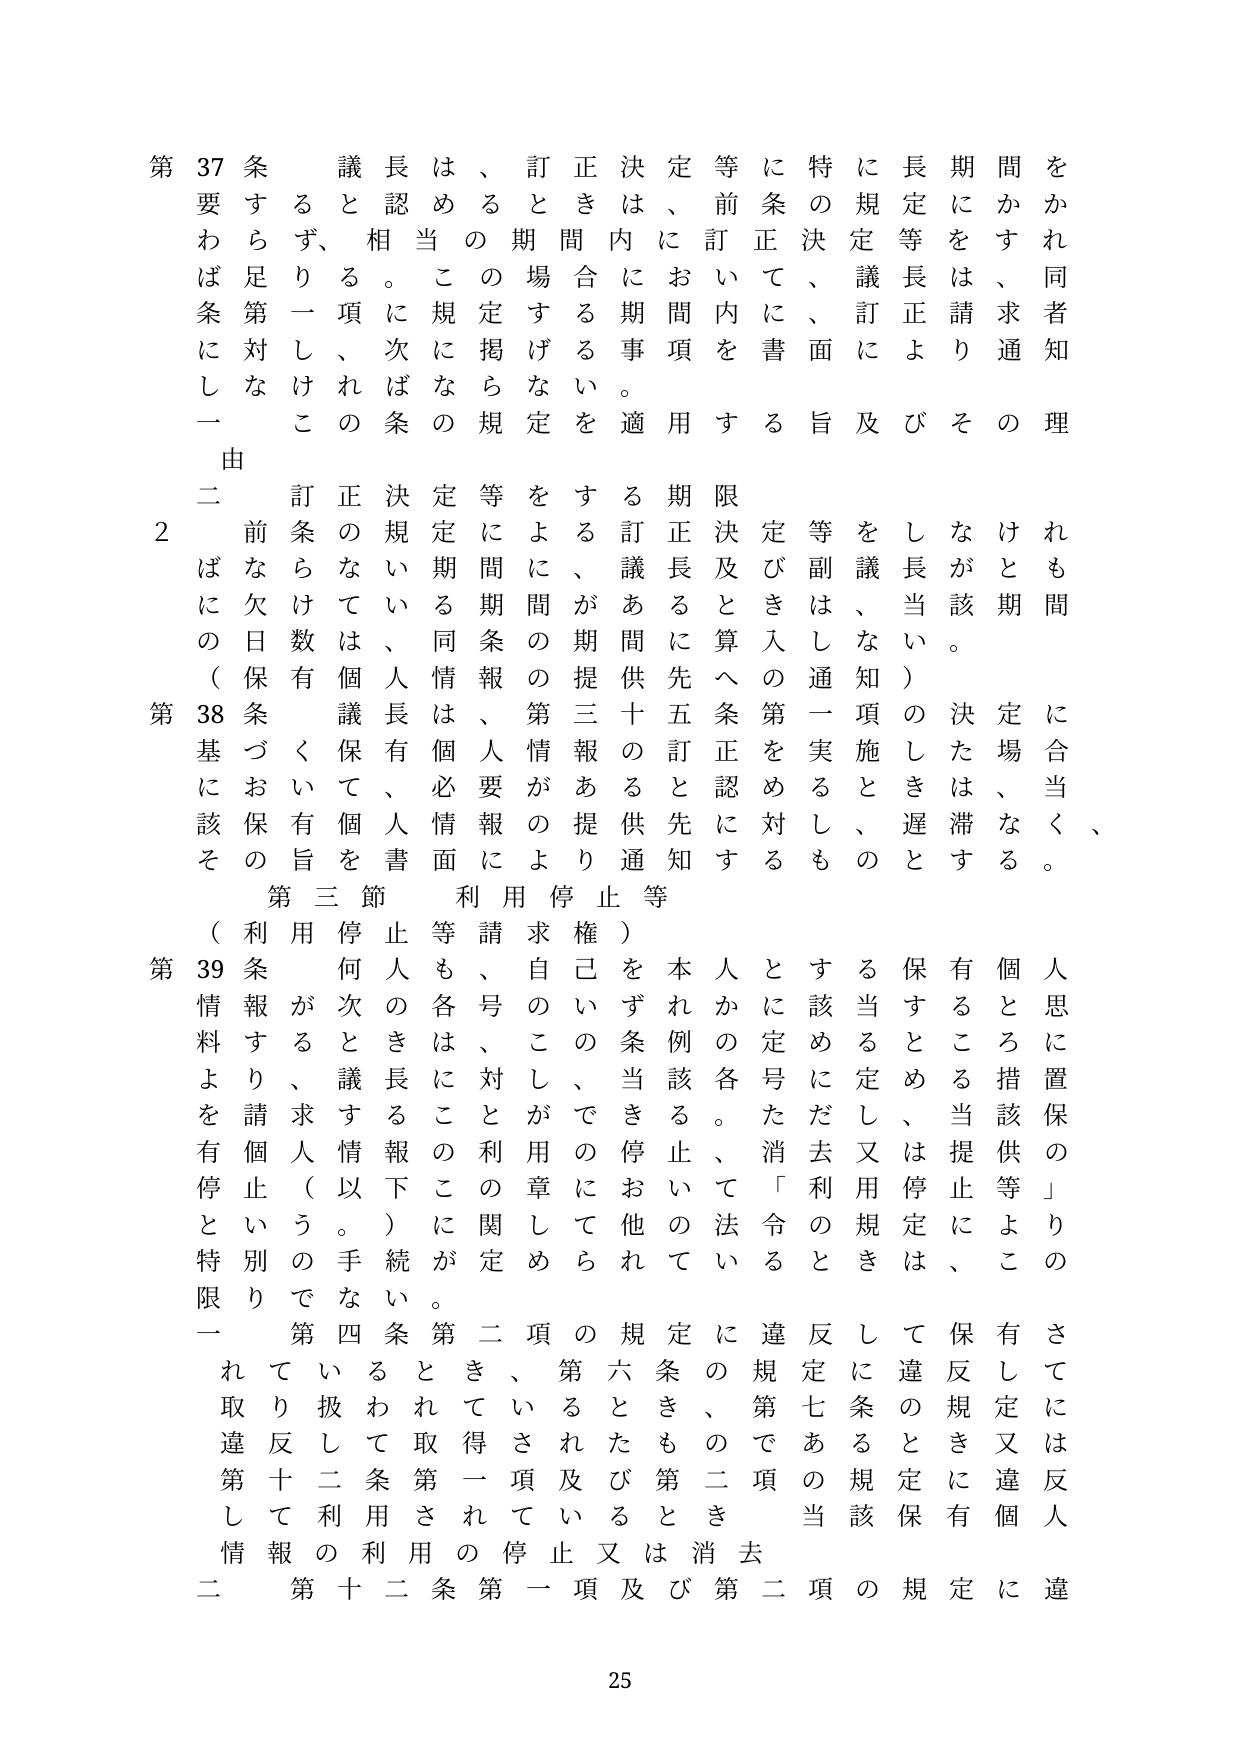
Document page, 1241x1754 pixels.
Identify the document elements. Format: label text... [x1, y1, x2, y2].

text （保有個人情報の提供先への通知） [173, 658, 1091, 695]
text 二 訂正決定等をする期限 [173, 476, 1091, 512]
text 一 この条の規定を適用する旨及びその理由 [173, 403, 1091, 476]
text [173, 1570, 1091, 1606]
text 第三節 利用停止等 [244, 877, 1091, 913]
text 第39条 何人も、自己を本人とする保有個人情報が次の各号のいずれかに該当すると思料するときは、この条例の定めるところにより、議長に対し、当該各号に定める措置を請求することができる。ただし、当該保有個人情報の利用の停止、消去又は提供の停止（以下この章において「利用停止等」という。）に関して他の法令の規定により特別の手続が定められているときは、この限りでない。 [149, 950, 1091, 1314]
text ２ 前条の規定による訂正決定等をしなければならない期間に、議長及び副議長がともに欠けている期間があるときは、当該期間の日数は、同条の期間に算入しない。 [149, 512, 1091, 658]
text 第38条 議長は、第三十五条第一項の決定に基づく保有個人情報の訂正を実施した場合において、必要があると認めるときは、当該保有個人情報の提供先に対し、遅滞なく、その旨を書面により通知するものとする。 [149, 695, 1091, 877]
text 一 第四条第二項の規定に違反して保有されているとき、第六条の規定に違反して取り扱われているとき、第七条の規定に違反して取得されたものであるとき又は第十二条第一項及び第二項の規定に違反して利用されているとき 当該保有個人情報の利用の停止又は消去 [173, 1314, 1091, 1570]
text （利用停止等請求権） [173, 913, 1091, 950]
text 第37条 議長は、訂正決定等に特に長期間を要すると認めるときは、前条の規定にかかわらず、相当の期間内に訂正決定等をすれば足りる。この場合において、議長は、同条第一項に規定する期間内に、訂正請求者に対し、次に掲げる事項を書面により通知しなければならない。 [149, 148, 1091, 403]
